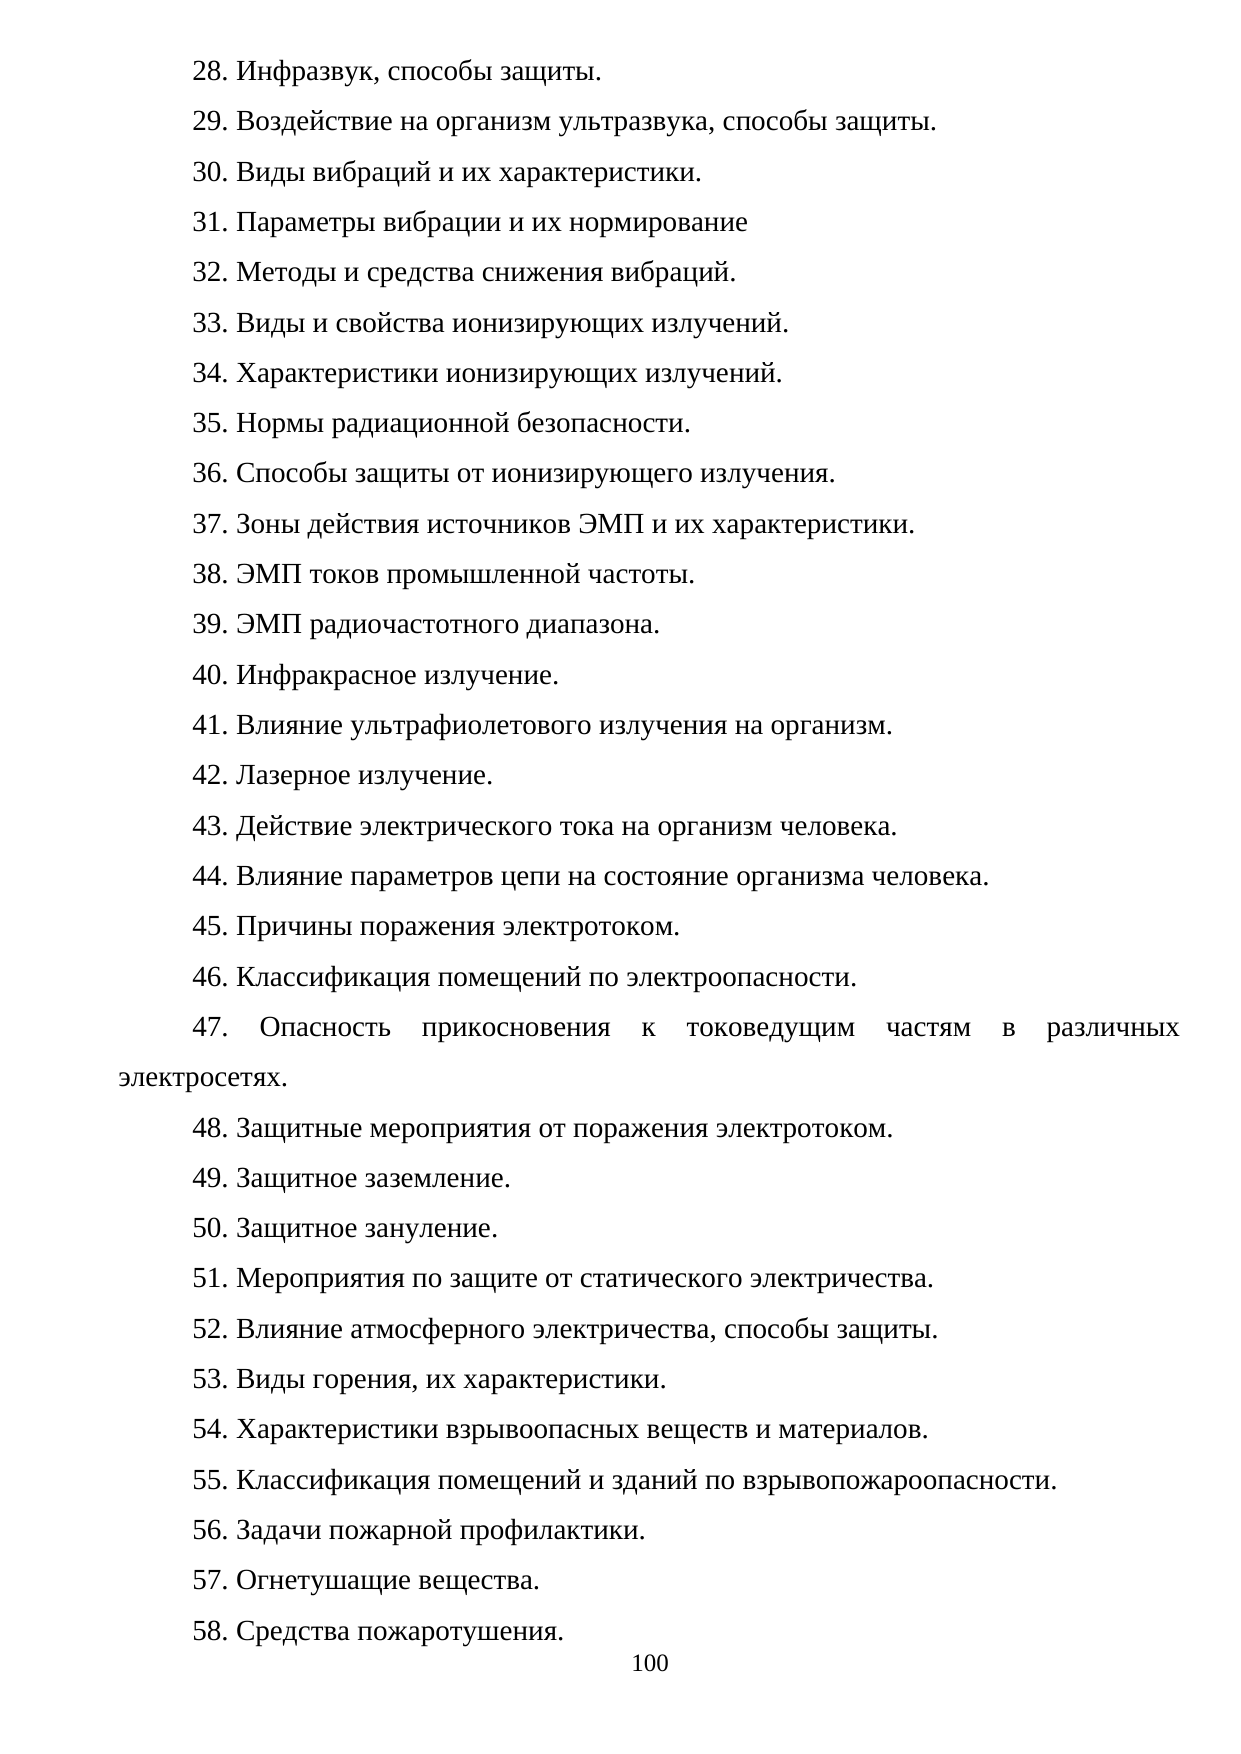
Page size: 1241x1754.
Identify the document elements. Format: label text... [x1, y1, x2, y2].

list 52. Влияние атмосферного электричества, способы защиты. [118, 1311, 1181, 1344]
list 40. Инфракрасное излучение. [118, 657, 1181, 690]
list 56. Задачи пожарной профилактики. [118, 1512, 1181, 1546]
list 30. Виды вибраций и их характеристики. [118, 154, 1181, 187]
list 58. Средства пожаротушения. [118, 1613, 1181, 1646]
list 38. ЭМП токов промышленной частоты. [118, 556, 1181, 590]
list 39. ЭМП радиочастотного диапазона. [118, 607, 1181, 640]
list 28. Инфразвук, способы защиты. [118, 53, 1181, 87]
list 29. Воздействие на организм ультразвука, способы защиты. [118, 103, 1181, 137]
list 48. Защитные мероприятия от поражения электротоком. [118, 1110, 1181, 1143]
list 36. Способы защиты от ионизирующего излучения. [118, 456, 1181, 489]
list 32. Методы и средства снижения вибраций. [118, 254, 1181, 288]
list 41. Влияние ультрафиолетового излучения на организм. [118, 707, 1181, 741]
list 35. Нормы радиационной безопасности. [118, 405, 1181, 439]
list 53. Виды горения, их характеристики. [118, 1361, 1181, 1395]
list 34. Характеристики ионизирующих излучений. [118, 355, 1181, 388]
list 55. Классификация помещений и зданий по взрывопожароопасности. [118, 1462, 1181, 1495]
list 45. Причины поражения электротоком. [118, 908, 1181, 942]
list 50. Защитное зануление. [118, 1210, 1181, 1244]
list 44. Влияние параметров цепи на состояние организма человека. [118, 858, 1181, 892]
list 51. Мероприятия по защите от статического электричества. [118, 1261, 1181, 1294]
list 49. Защитное заземление. [118, 1160, 1181, 1193]
list 46. Классификация помещений по электроопасности. [118, 959, 1181, 992]
list 43. Действие электрического тока на организм человека. [118, 808, 1181, 841]
list 31. Параметры вибрации и их нормирование [118, 204, 1181, 238]
list 54. Характеристики взрывоопасных веществ и материалов. [118, 1412, 1181, 1445]
list 37. Зоны действия источников ЭМП и их характеристики. [118, 506, 1181, 539]
list 33. Виды и свойства ионизирующих излучений. [118, 305, 1181, 338]
list 47. Опасность прикосновения к токоведущим частям в различных электросетях. [118, 1009, 1181, 1093]
list 42. Лазерное излучение. [118, 757, 1181, 791]
list 57. Огнетушащие вещества. [118, 1562, 1181, 1596]
